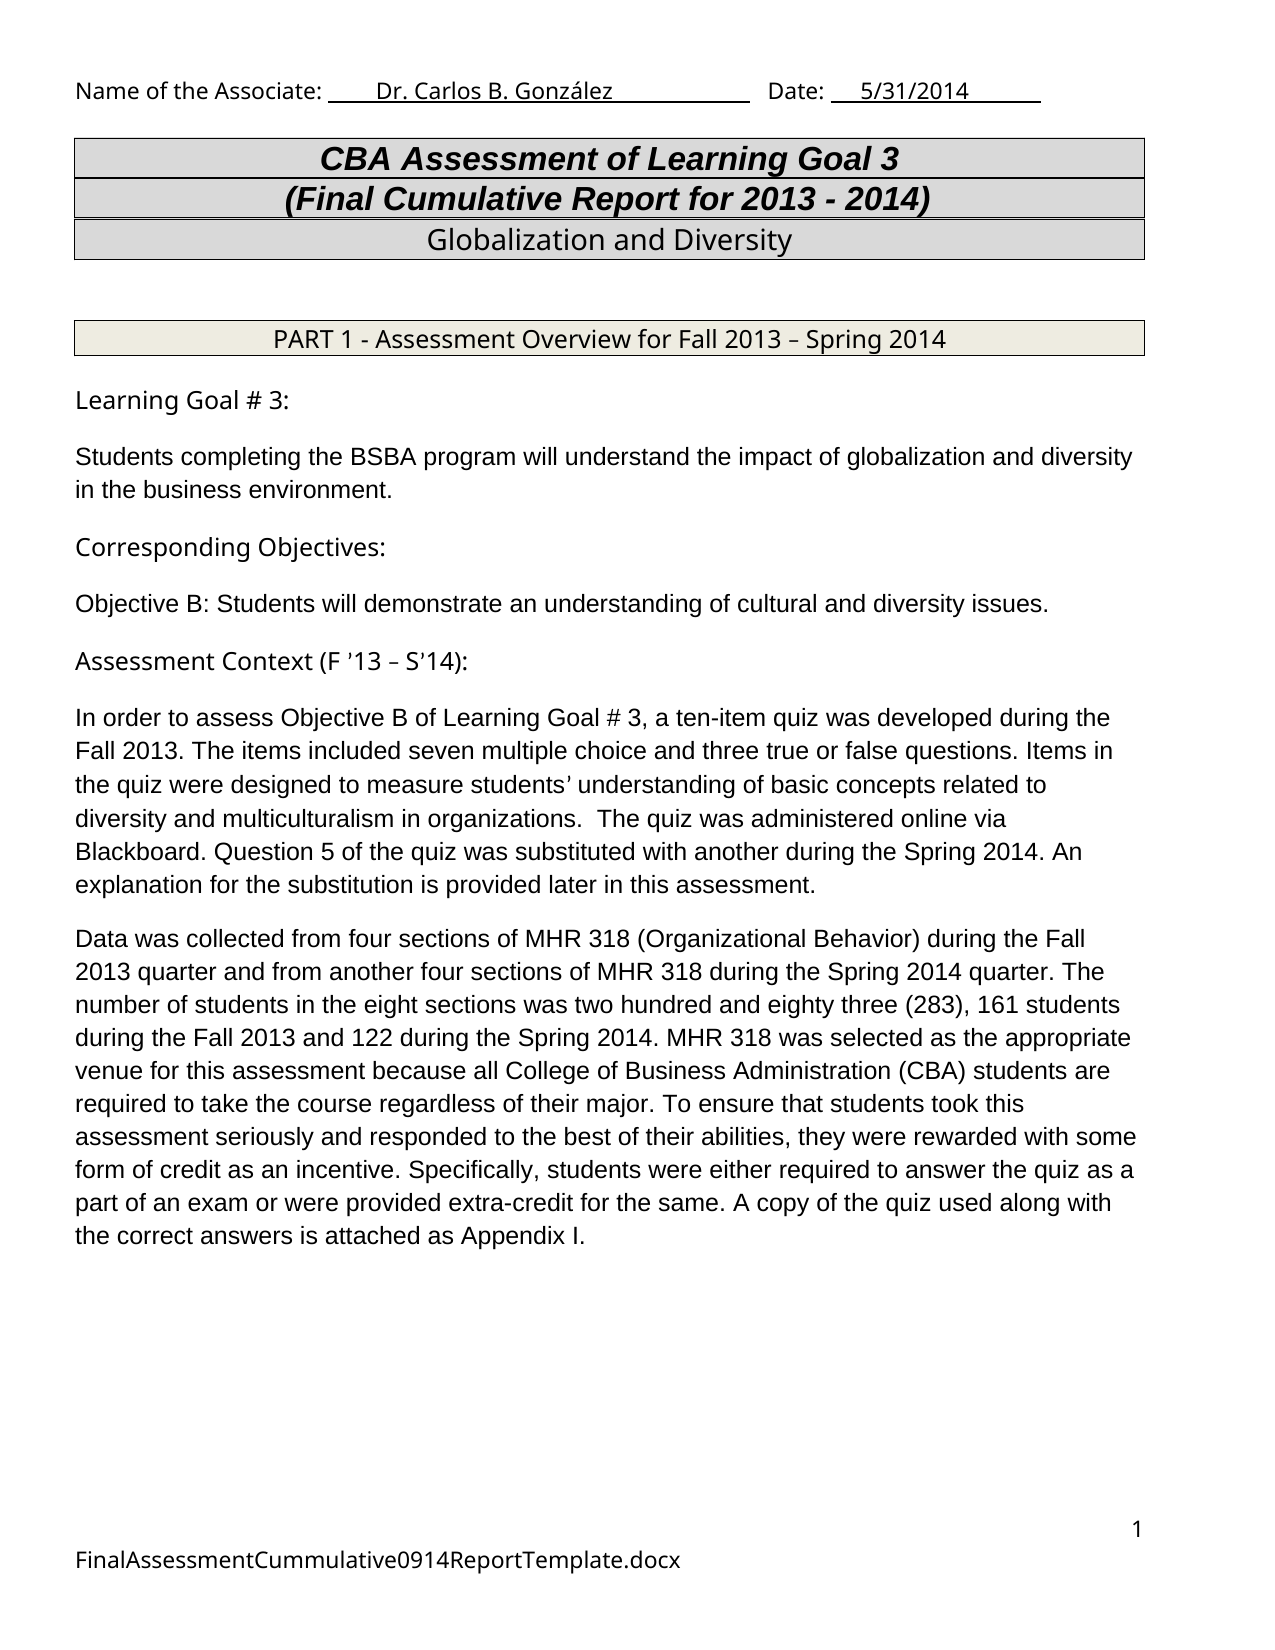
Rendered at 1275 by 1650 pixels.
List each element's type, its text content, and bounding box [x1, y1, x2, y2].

text Learning Goal # 3: [75, 382, 1144, 416]
text Students completing the BSBA program will understand the impact of globalization and diversity in the business environment. [75, 442, 1144, 504]
text Objective B: Students will demonstrate an understanding of cultural and diversity issues. [75, 589, 1144, 618]
text CBA Assessment of Learning Goal 3 [75, 139, 1144, 177]
text Globalization and Diversity [75, 220, 1144, 259]
text Assessment Context (F ’13 – S’14): [75, 643, 1144, 677]
text (Final Cumulative Report for 2013 - 2014) [75, 179, 1144, 217]
text In order to assess Objective B of Learning Goal # 3, a ten-item quiz was developed during the Fall 2013. The items included seven multiple choice and three true or false questions. Items in the quiz were designed to measure students’ understanding of basic concepts related to diversity and multiculturalism in organizations. The quiz was administered online via Blackboard. Question 5 of the quiz was substituted with another during the Spring 2014. An explanation for the substitution is provided later in this assessment. [75, 703, 1144, 899]
text Corresponding Objectives: [75, 529, 1144, 563]
text Data was collected from four sections of MHR 318 (Organizational Behavior) during the Fall 2013 quarter and from another four sections of MHR 318 during the Spring 2014 quarter. The number of students in the eight sections was two hundred and eighty three (283), 161 students during the Fall 2013 and 122 during the Spring 2014. MHR 318 was selected as the appropriate venue for this assessment because all College of Business Administration (CBA) students are required to take the course regardless of their major. To ensure that students took this assessment seriously and responded to the best of their abilities, they were rewarded with some form of credit as an incentive. Specifically, students were either required to answer the quiz as a part of an exam or were provided extra-credit for the same. A copy of the quiz used along with the correct answers is attached as Appendix I. [75, 924, 1144, 1250]
text PART 1 - Assessment Overview for Fall 2013 – Spring 2014 [75, 321, 1144, 355]
